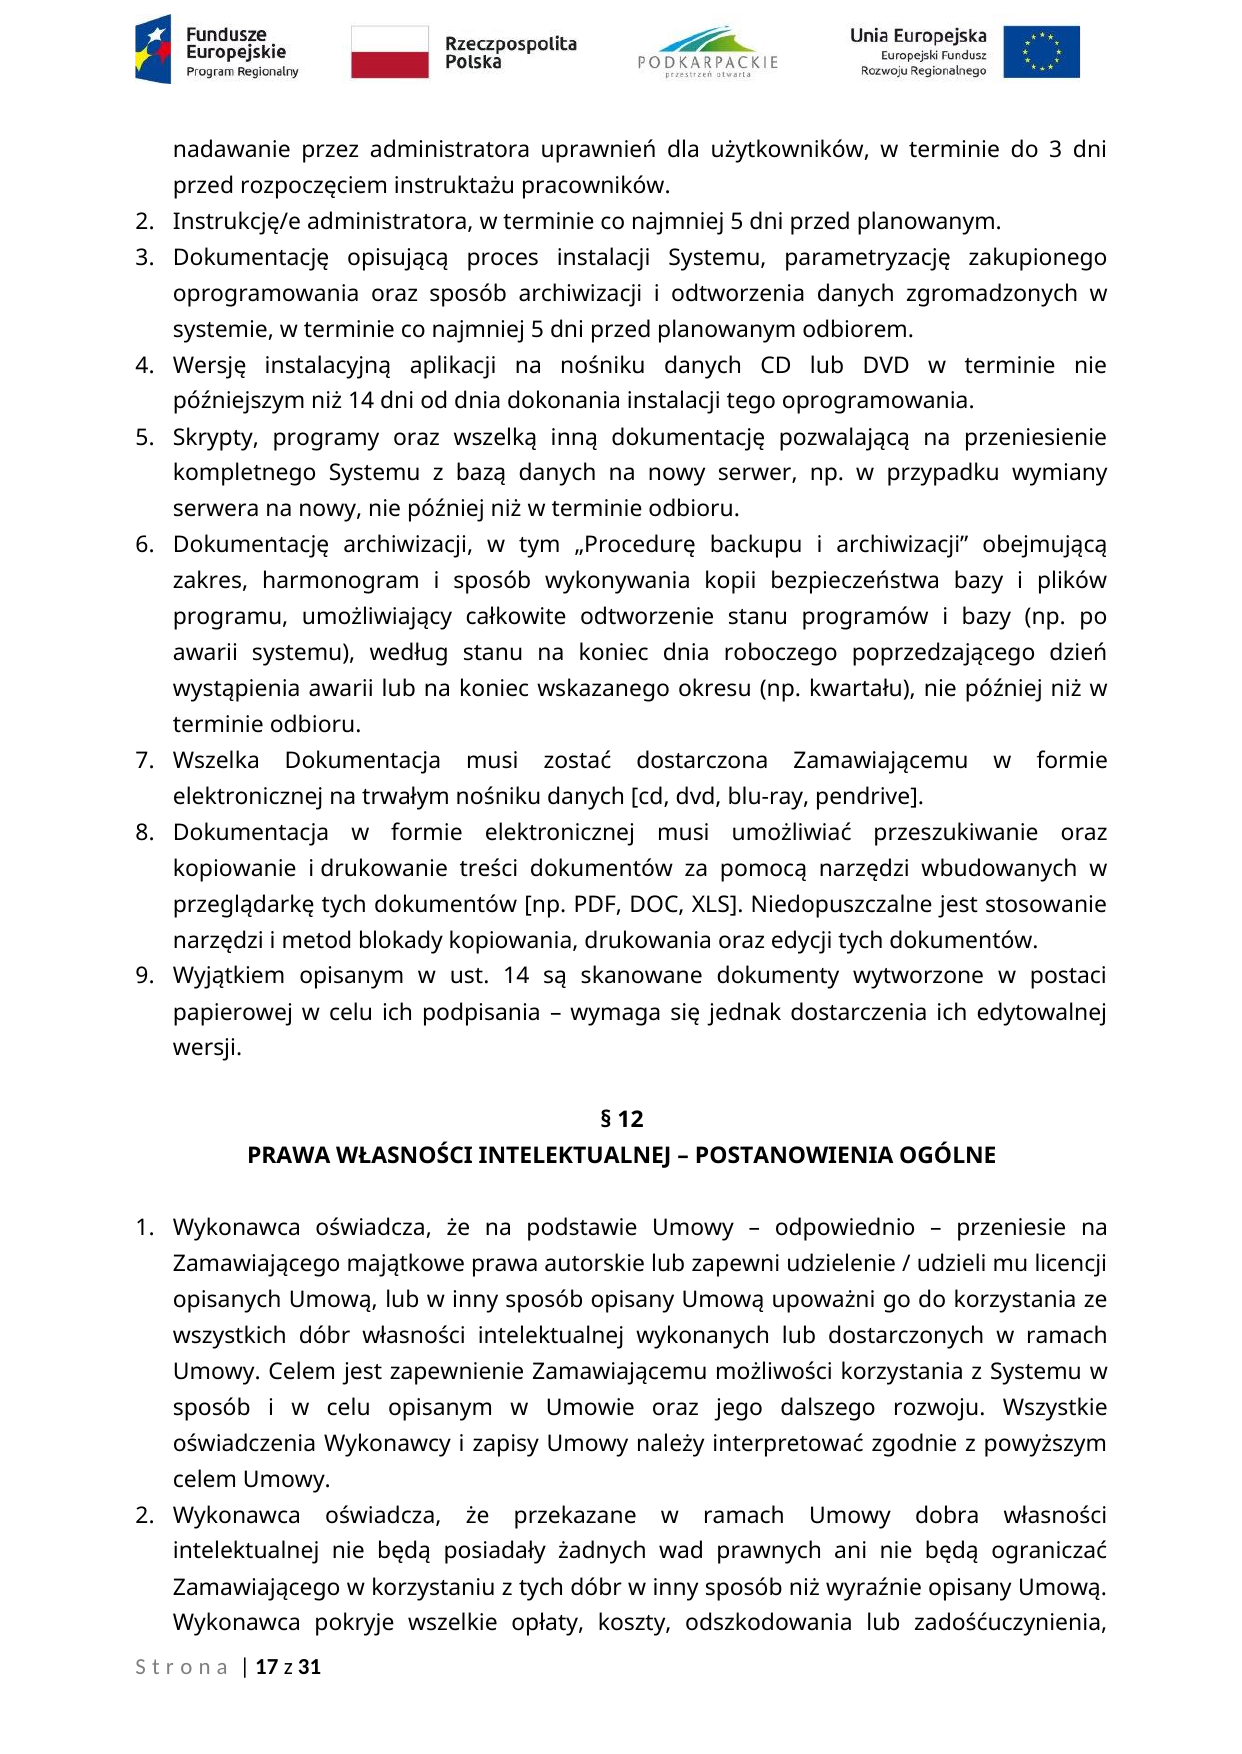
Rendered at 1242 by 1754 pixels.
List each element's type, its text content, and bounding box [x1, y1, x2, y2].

list Wyjątkiem opisanym w ust. 14 są skanowane dokumenty wytworzone w postaci papierowej w celu ich podpisania – wymaga się jednak dostarczenia ich edytowalnej wersji. [135, 959, 1108, 1063]
list Dokumentacja w formie elektronicznej musi umożliwiać przeszukiwanie oraz kopiowanie i drukowanie treści dokumentów za pomocą narzędzi wbudowanych w przeglądarkę tych dokumentów [np. PDF, DOC, XLS]. Niedopuszczalne jest stosowanie narzędzi i metod blokady kopiowania, drukowania oraz edycji tych dokumentów. [135, 816, 1108, 955]
text § 12 [135, 1103, 1108, 1134]
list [135, 133, 1108, 200]
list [135, 1498, 1108, 1638]
text PRAWA WŁASNOŚCI INTELEKTUALNEJ – POSTANOWIENIA OGÓLNE [135, 1139, 1108, 1170]
list Dokumentację opisującą proces instalacji Systemu, parametryzację zakupionego oprogramowania oraz sposób archiwizacji i odtworzenia danych zgromadzonych w systemie, w terminie co najmniej 5 dni przed planowanym odbiorem. [135, 241, 1108, 344]
list Skrypty, programy oraz wszelką inną dokumentację pozwalającą na przeniesienie kompletnego Systemu z bazą danych na nowy serwer, np. w przypadku wymiany serwera na nowy, nie później niż w terminie odbioru. [135, 420, 1108, 523]
picture [135, 14, 1081, 84]
list Wersję instalacyjną aplikacji na nośniku danych CD lub DVD w terminie nie późniejszym niż 14 dni od dnia dokonania instalacji tego oprogramowania. [135, 348, 1108, 416]
list Wykonawca oświadcza, że na podstawie Umowy – odpowiednio – przeniesie na Zamawiającego majątkowe prawa autorskie lub zapewni udzielenie / udzieli mu licencji opisanych Umową, lub w inny sposób opisany Umową upoważni go do korzystania ze wszystkich dóbr własności intelektualnej wykonanych lub dostarczonych w ramach Umowy. Celem jest zapewnienie Zamawiającemu możliwości korzystania z Systemu w sposób i w celu opisanym w Umowie oraz jego dalszego rozwoju. Wszystkie oświadczenia Wykonawcy i zapisy Umowy należy interpretować zgodnie z powyższym celem Umowy. [135, 1211, 1108, 1494]
list Instrukcję/e administratora, w terminie co najmniej 5 dni przed planowanym. [135, 205, 1108, 236]
list Wszelka Dokumentacja musi zostać dostarczona Zamawiającemu w formie elektronicznej na trwałym nośniku danych [cd, dvd, blu-ray, pendrive]. [135, 744, 1108, 811]
list Dokumentację archiwizacji, w tym „Procedurę backupu i archiwizacji” obejmującą zakres, harmonogram i sposób wykonywania kopii bezpieczeństwa bazy i plików programu, umożliwiający całkowite odtworzenie stanu programów i bazy (np. po awarii systemu), według stanu na koniec dnia roboczego poprzedzającego dzień wystąpienia awarii lub na koniec wskazanego okresu (np. kwartału), nie później niż w terminie odbioru. [135, 528, 1108, 739]
